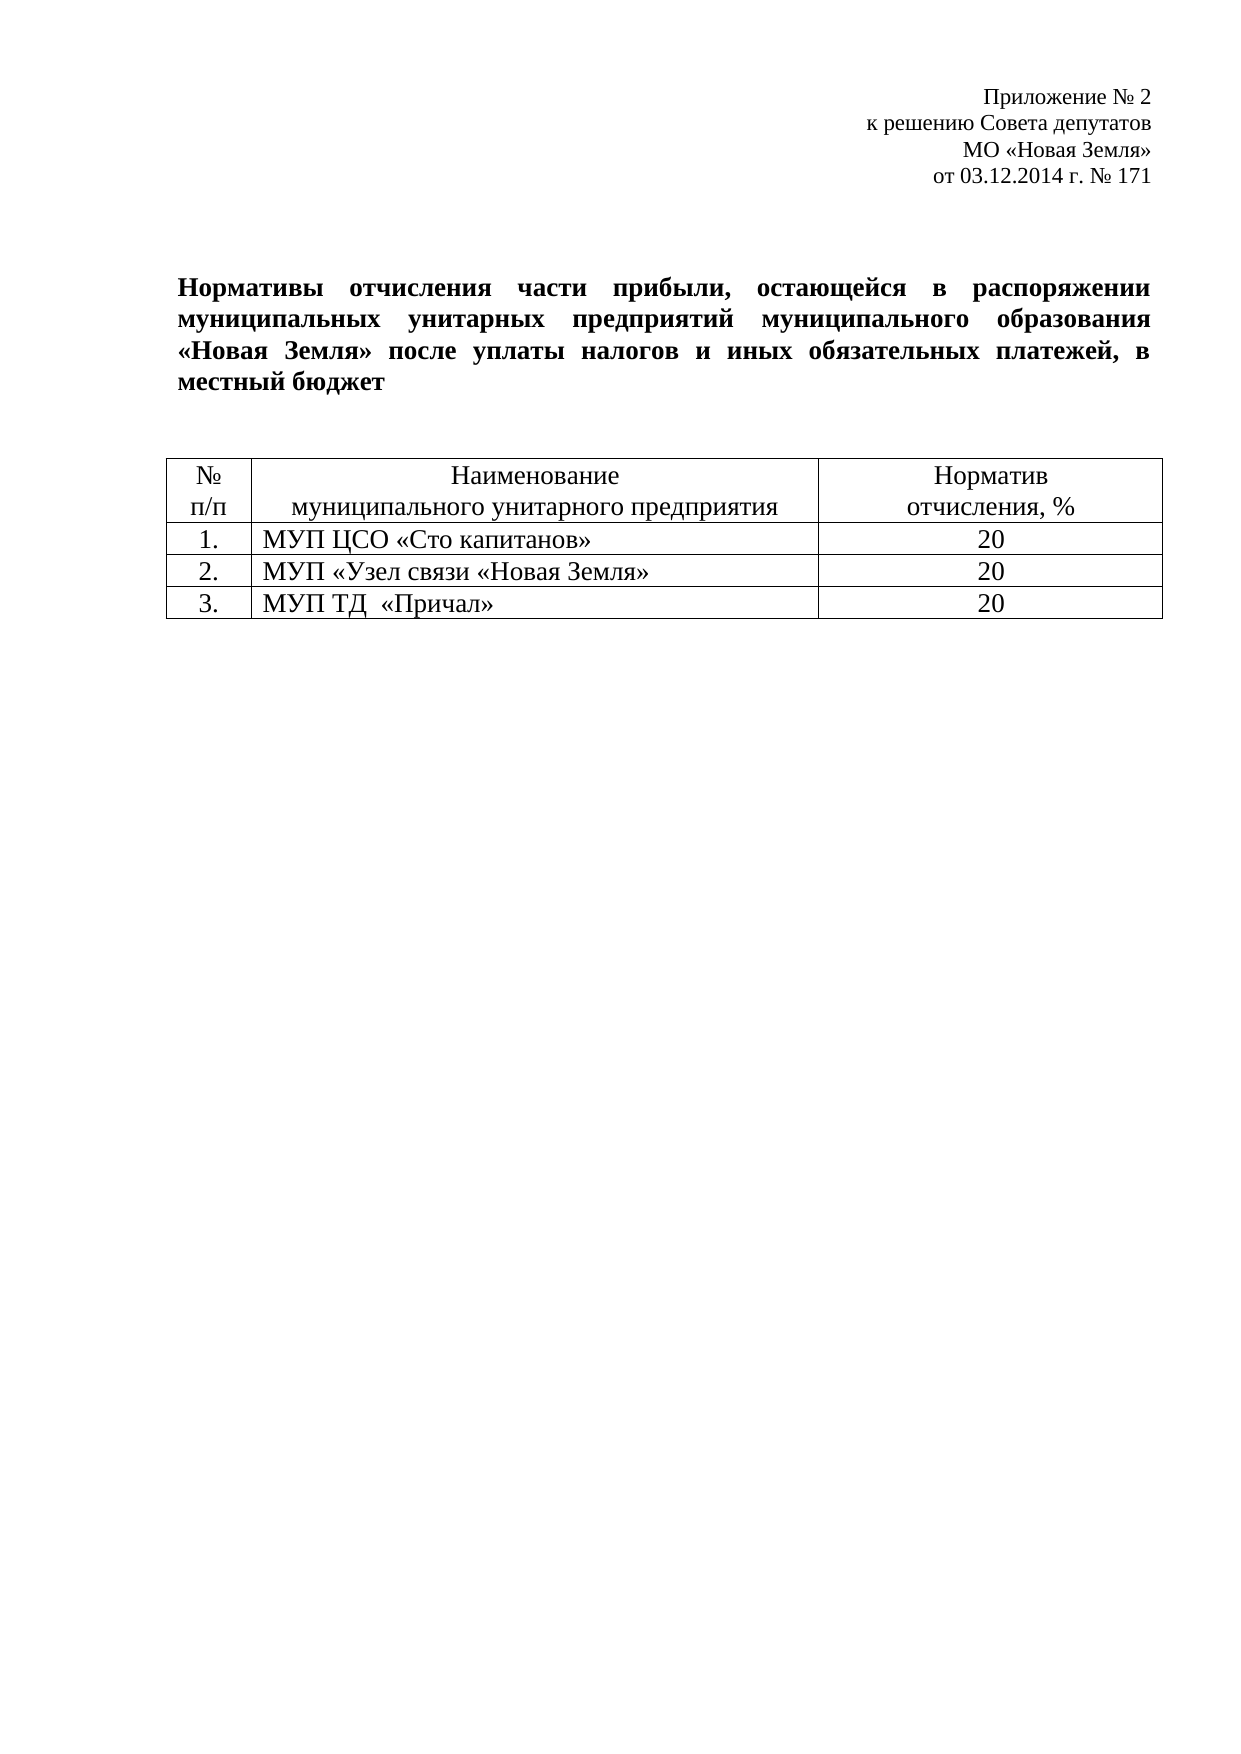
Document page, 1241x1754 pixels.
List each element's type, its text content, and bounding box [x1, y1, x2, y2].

text от 03.12.2014 г. № 171 [177, 162, 1152, 188]
text Нормативы отчисления части прибыли, остающейся в распоряжении муниципальных унитарных предприятий муниципального образования «Новая Земля» после уплаты налогов и иных обязательных платежей, в местный бюджет [177, 271, 1152, 396]
table_header № п/п [167, 459, 251, 522]
table_cell 20 [819, 555, 1162, 586]
text Приложение № 2 [177, 83, 1152, 109]
text МО «Новая Земля» [177, 136, 1152, 162]
table_cell 3. [167, 587, 251, 618]
table_cell МУП «Узел связи «Новая Земля» [252, 555, 818, 586]
table_header Норматив отчисления, % [819, 459, 1162, 522]
table_header Наименование муниципального унитарного предприятия [252, 459, 818, 522]
table_cell МУП ТД «Причал» [252, 587, 818, 618]
text к решению Совета депутатов [177, 109, 1152, 136]
table_cell МУП ЦСО «Сто капитанов» [252, 523, 818, 554]
table_cell 20 [819, 523, 1162, 554]
table_cell 20 [819, 587, 1162, 618]
table_cell 2. [167, 555, 251, 586]
table_cell 1. [167, 523, 251, 554]
